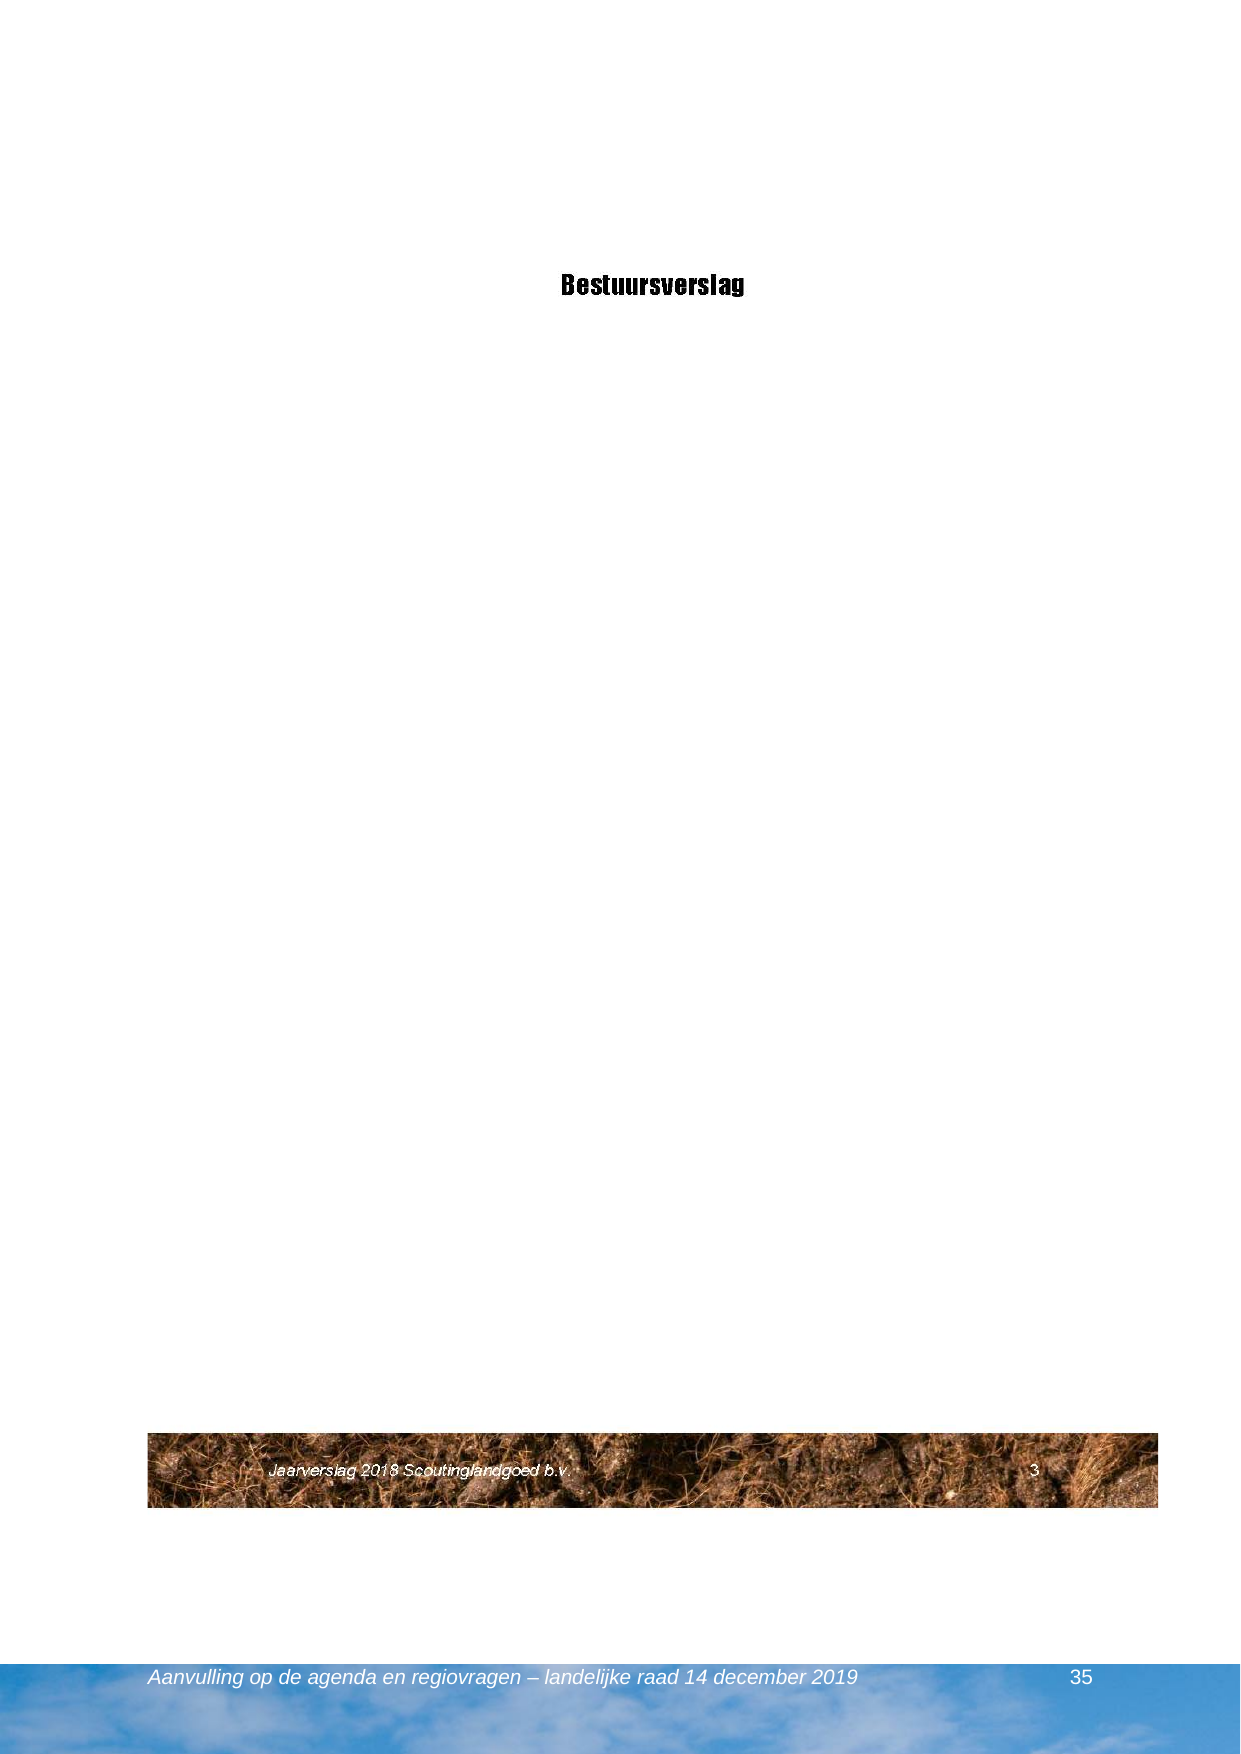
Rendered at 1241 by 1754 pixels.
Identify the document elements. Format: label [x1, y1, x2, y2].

picture [0, 1664, 1241, 1754]
picture [147, 147, 1159, 1576]
